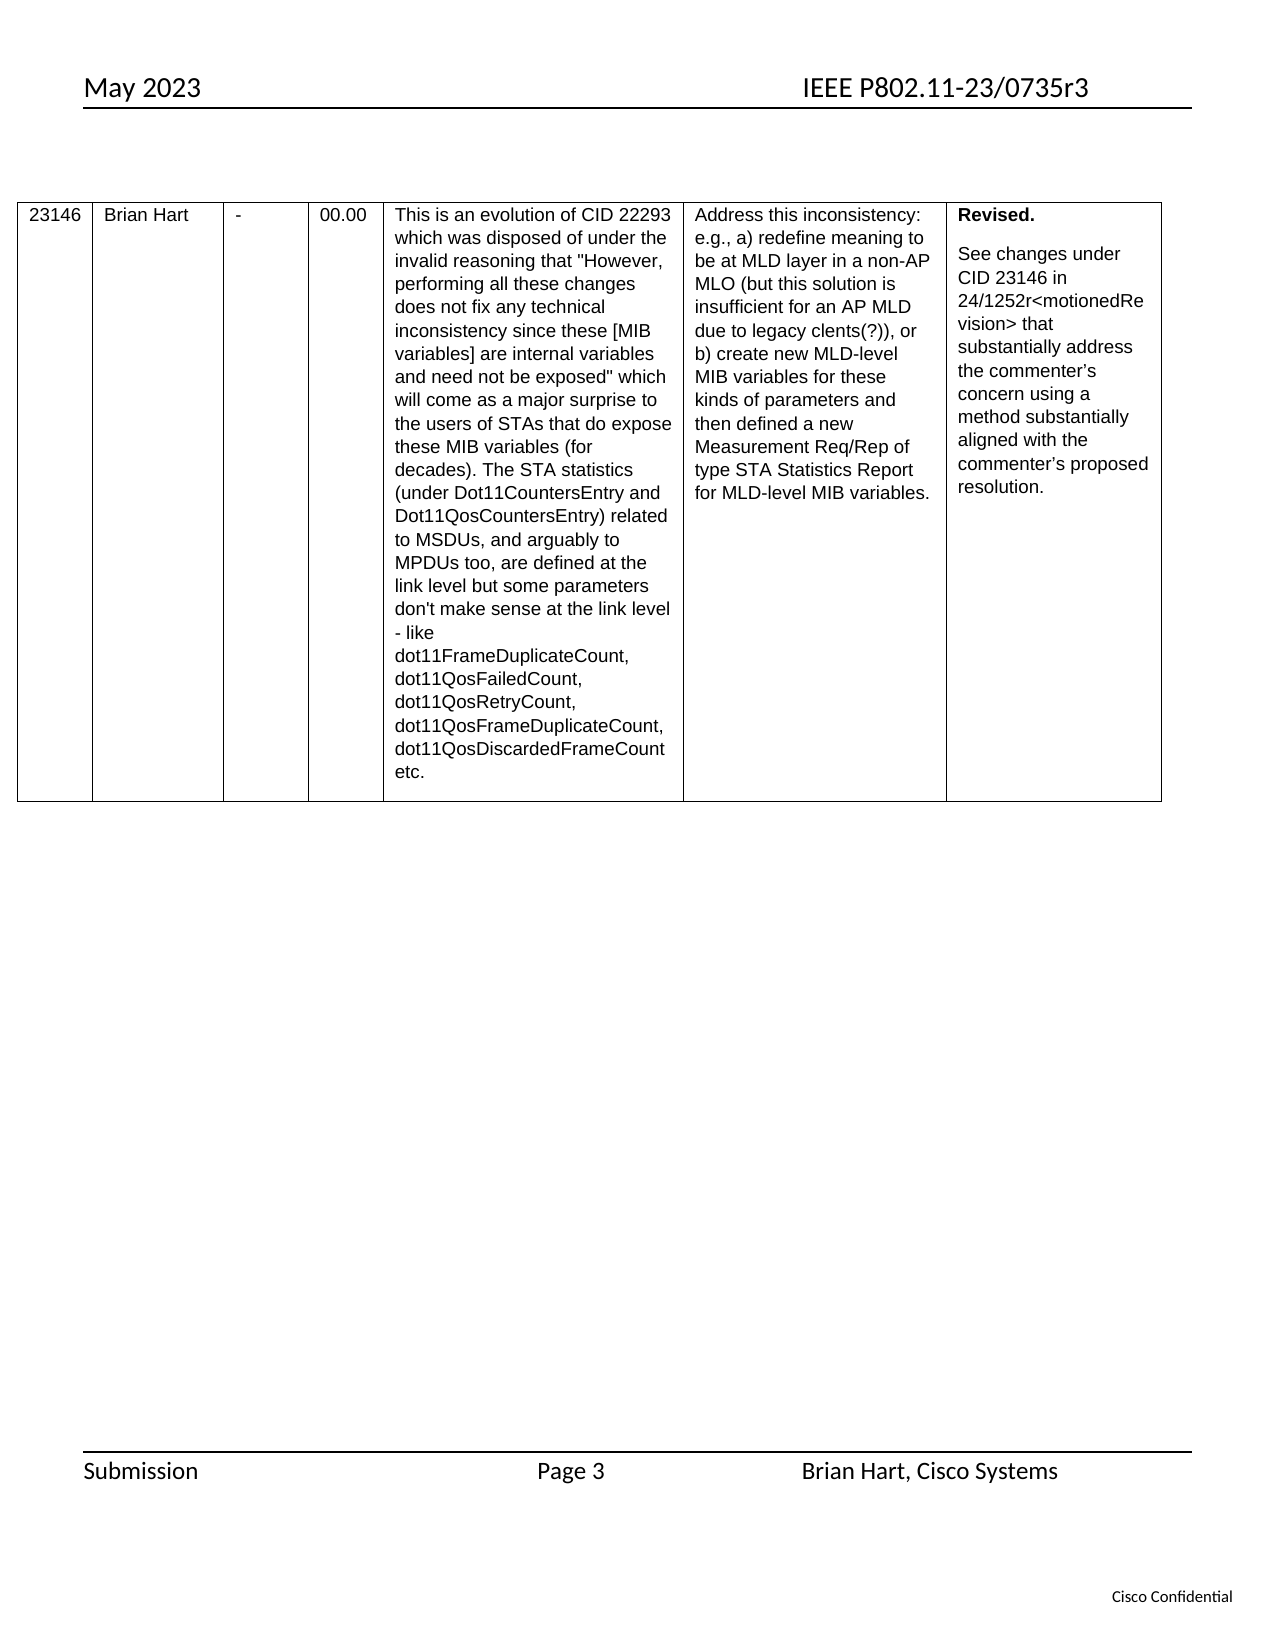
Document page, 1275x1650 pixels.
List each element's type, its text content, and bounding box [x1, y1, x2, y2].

table_header This is an evolution of CID 22293 which was disposed of under the invalid reasoning that "However, performing all these changes does not fix any technical inconsistency since these [MIB variables] are internal variables and need not be exposed" which will come as a major surprise to the users of STAs that do expose these MIB variables (for decades). The STA statistics (under Dot11CountersEntry and Dot11QosCountersEntry) related to MSDUs, and arguably to MPDUs too, are defined at the link level but some parameters don't make sense at the link level - like dot11FrameDuplicateCount, dot11QosFailedCount, dot11QosRetryCount, dot11QosFrameDuplicateCount, dot11QosDiscardedFrameCount etc. [384, 203, 683, 801]
table_header Brian Hart [93, 203, 223, 801]
table_header 23146 [18, 203, 92, 801]
table_header 00.00 [309, 203, 383, 801]
table_header Revised. See changes under CID 23146 in 24/1252r<motionedRevision> that substantially address the commenter’s concern using a method substantially aligned with the commenter’s proposed resolution. [947, 203, 1161, 801]
table_header - [224, 203, 308, 801]
table_header Address this inconsistency: e.g., a) redefine meaning to be at MLD layer in a non-AP MLO (but this solution is insufficient for an AP MLD due to legacy clents(?)), or b) create new MLD-level MIB variables for these kinds of parameters and then defined a new Measurement Req/Rep of type STA Statistics Report for MLD-level MIB variables. [684, 203, 946, 801]
